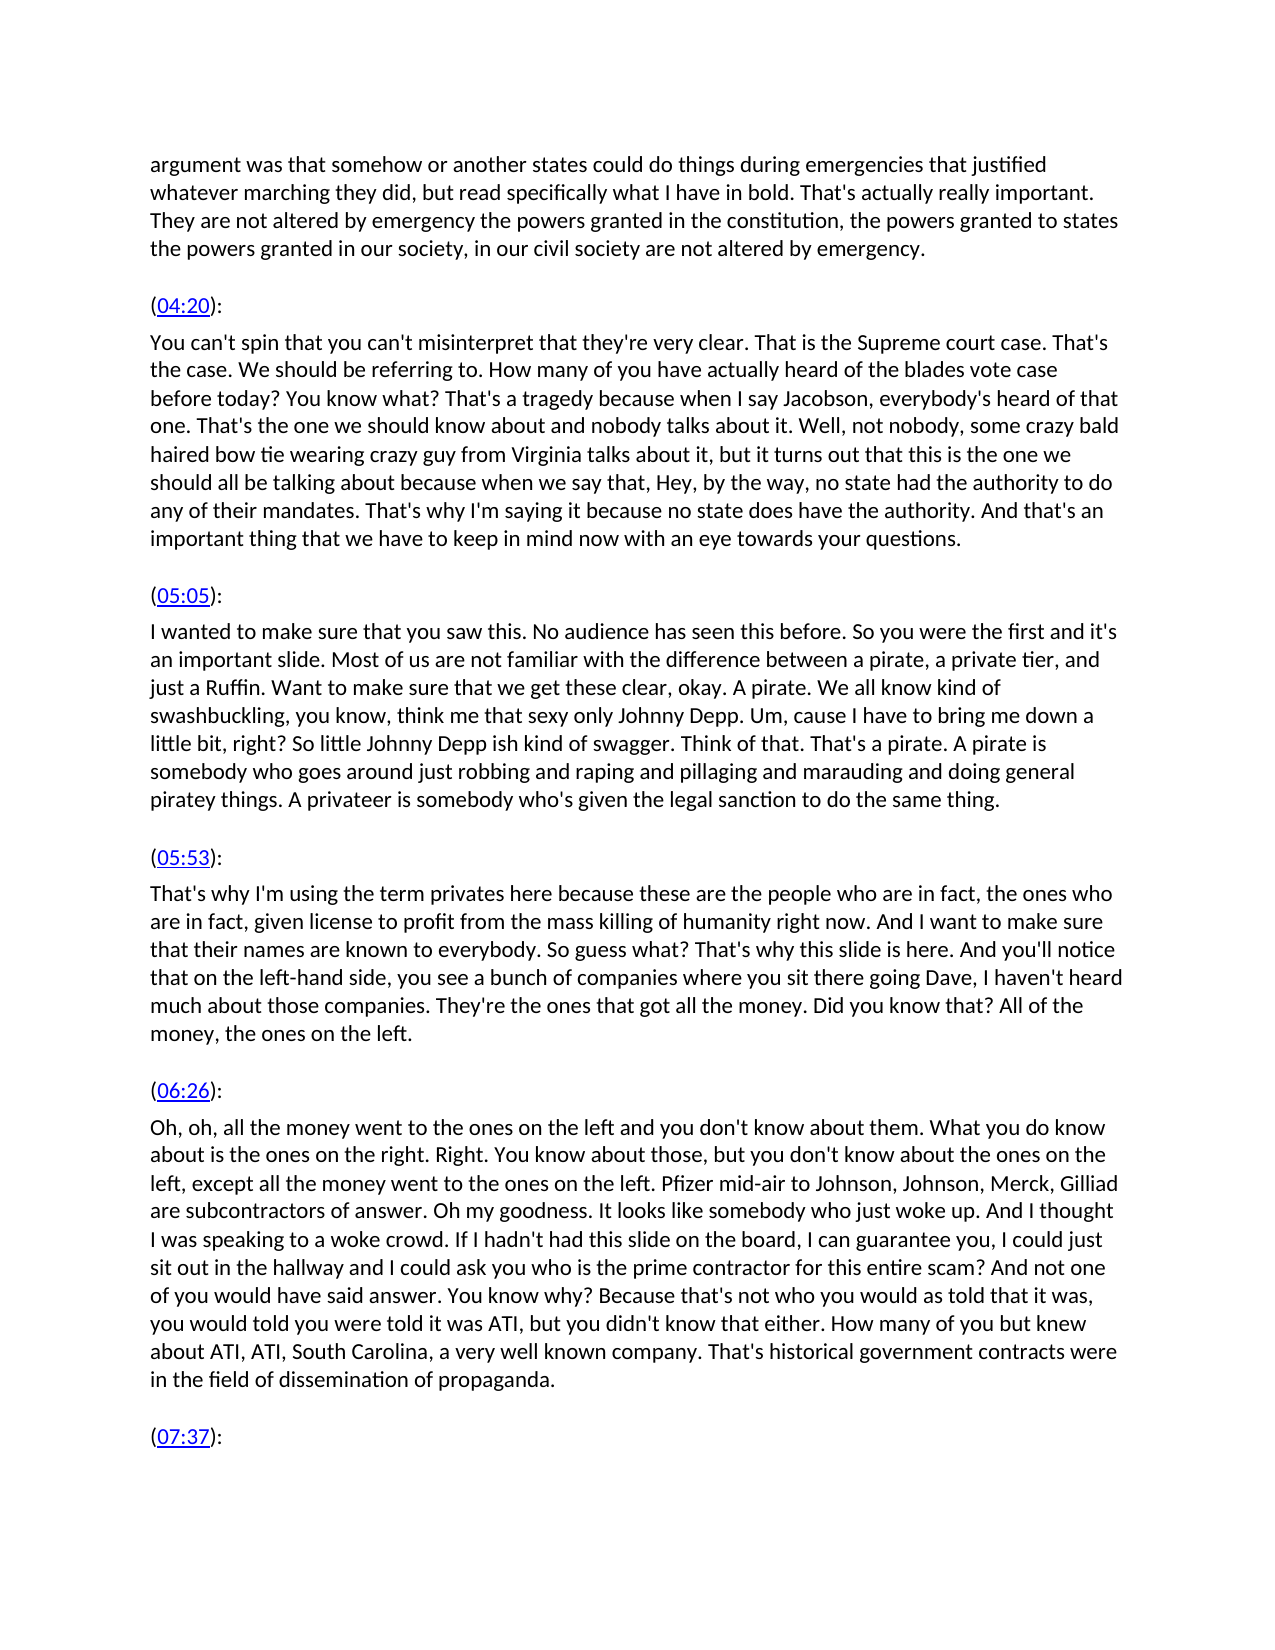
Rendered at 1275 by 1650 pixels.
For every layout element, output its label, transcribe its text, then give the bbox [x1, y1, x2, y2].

text (05:05): [150, 581, 1125, 609]
text That's why I'm using the term privates here because these are the people who are in fact, the ones who are in fact, given license to profit from the mass killing of humanity right now. And I want to make sure that their names are known to everybody. So guess what? That's why this slide is here. And you'll notice that on the left-hand side, you see a bunch of companies where you sit there going Dave, I haven't heard much about those companies. They're the ones that got all the money. Did you know that? All of the money, the ones on the left. [150, 879, 1125, 1047]
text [150, 150, 1125, 262]
text I wanted to make sure that you saw this. No audience has seen this before. So you were the first and it's an important slide. Most of us are not familiar with the difference between a pirate, a private tier, and just a Ruffin. Want to make sure that we get these clear, okay. A pirate. We all know kind of swashbuckling, you know, think me that sexy only Johnny Depp. Um, cause I have to bring me down a little bit, right? So little Johnny Depp ish kind of swagger. Think of that. That's a pirate. A pirate is somebody who goes around just robbing and raping and pillaging and marauding and doing general piratey things. A privateer is somebody who's given the legal sanction to do the same thing. [150, 617, 1125, 813]
text Oh, oh, all the money went to the ones on the left and you don't know about them. What you do know about is the ones on the right. Right. You know about those, but you don't know about the ones on the left, except all the money went to the ones on the left. Pfizer mid-air to Johnson, Johnson, Merck, Gilliad are subcontractors of answer. Oh my goodness. It looks like somebody who just woke up. And I thought I was speaking to a woke crowd. If I hadn't had this slide on the board, I can guarantee you, I could just sit out in the hallway and I could ask you who is the prime contractor for this entire scam? And not one of you would have said answer. You know why? Because that's not who you would as told that it was, you would told you were told it was ATI, but you didn't know that either. How many of you but knew about ATI, ATI, South Carolina, a very well known company. That's historical government contracts were in the field of dissemination of propaganda. [150, 1113, 1125, 1393]
text (05:53): [150, 843, 1125, 871]
text (07:37): [150, 1422, 1125, 1450]
text (04:20): [150, 291, 1125, 319]
text You can't spin that you can't misinterpret that they're very clear. That is the Supreme court case. That's the case. We should be referring to. How many of you have actually heard of the blades vote case before today? You know what? That's a tragedy because when I say Jacobson, everybody's heard of that one. That's the one we should know about and nobody talks about it. Well, not nobody, some crazy bald haired bow tie wearing crazy guy from Virginia talks about it, but it turns out that this is the one we should all be talking about because when we say that, Hey, by the way, no state had the authority to do any of their mandates. That's why I'm saying it because no state does have the authority. And that's an important thing that we have to keep in mind now with an eye towards your questions. [150, 328, 1125, 552]
text (06:26): [150, 1076, 1125, 1104]
